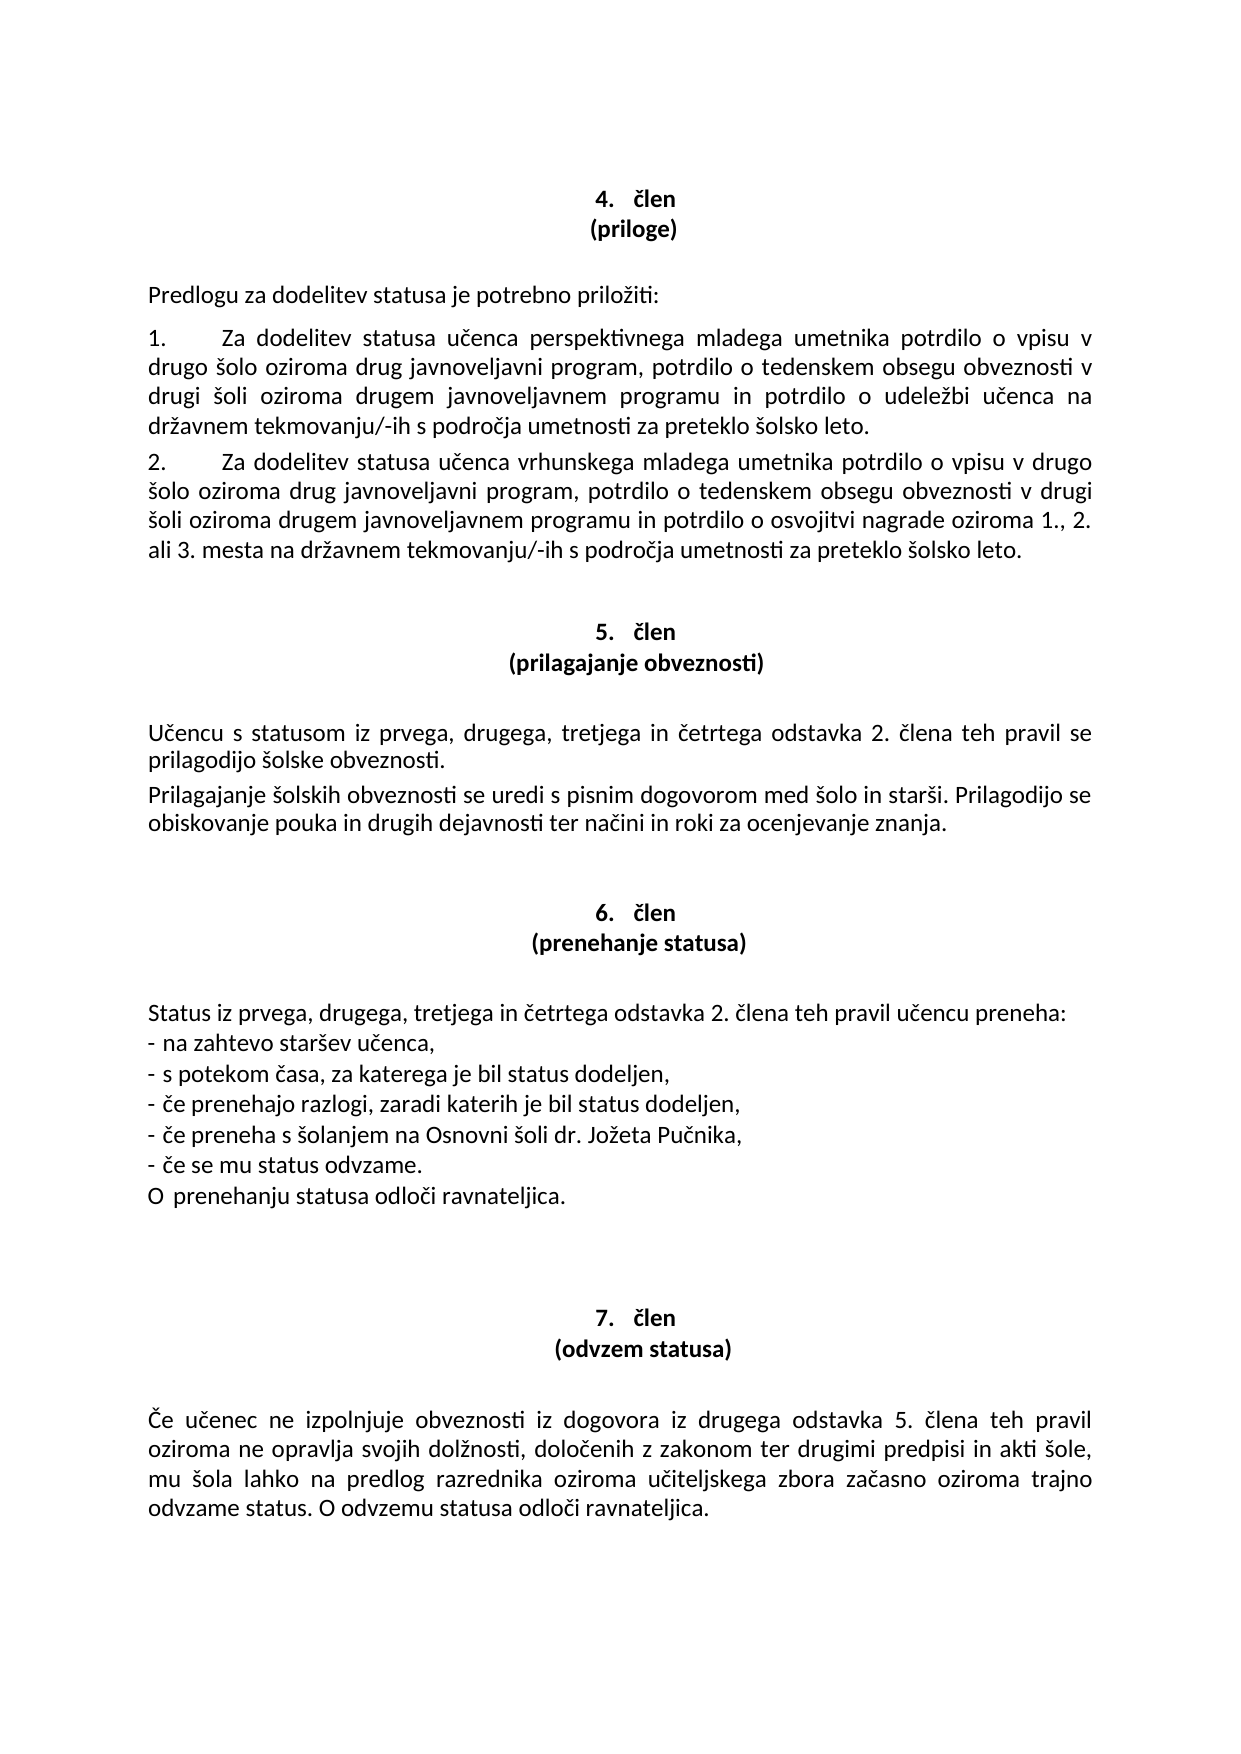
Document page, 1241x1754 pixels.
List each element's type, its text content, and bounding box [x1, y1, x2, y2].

list prenehanju statusa odloči ravnateljica. [147, 1180, 1094, 1211]
text Status iz prvega, drugega, tretjega in četrtega odstavka 2. člena teh pravil učencu preneha: [148, 999, 1092, 1027]
list s potekom časa, za katerega je bil status dodeljen, [147, 1058, 1094, 1088]
text (prenehanje statusa) [531, 927, 1094, 958]
list Za dodelitev statusa učenca vrhunskega mladega umetnika potrdilo o vpisu v drugo šolo oziroma drug javnoveljavni program, potrdilo o tedenskem obsegu obveznosti v drugi šoli oziroma drugem javnoveljavnem programu in potrdilo o osvojitvi nagrade oziroma 1., 2. ali 3. mesta na državnem tekmovanju/-ih s področja umetnosti za preteklo šolsko leto. [147, 447, 1094, 564]
text Če učenec ne izpolnjuje obveznosti iz dogovora iz drugega odstavka 5. člena teh pravil oziroma ne opravlja svojih dolžnosti, določenih z zakonom ter drugimi predpisi in akti šole, mu šola lahko na predlog razrednika oziroma učiteljskega zbora začasno oziroma trajno odvzame status. O odvzemu statusa odloči ravnateljica. [148, 1405, 1094, 1523]
text Učencu s statusom iz prvega, drugega, tretjega in četrtega odstavka 2. člena teh pravil se prilagodijo šolske obveznosti. [148, 719, 1094, 775]
list na zahtevo staršev učenca, [147, 1027, 1094, 1058]
list če prenehajo razlogi, zaradi katerih je bil status dodeljen, [147, 1088, 1094, 1119]
list Za dodelitev statusa učenca perspektivnega mladega umetnika potrdilo o vpisu v drugo šolo oziroma drug javnoveljavni program, potrdilo o tedenskem obsegu obveznosti v drugi šoli oziroma drugem javnoveljavnem programu in potrdilo o udeležbi učenca na državnem tekmovanju/-ih s področja umetnosti za preteklo šolsko leto. [147, 323, 1094, 440]
text (priloge) [589, 213, 1094, 244]
text (prilagajanje obveznosti) [508, 647, 1094, 677]
list če se mu status odvzame. [147, 1149, 1094, 1180]
text Prilagajanje šolskih obveznosti se uredi s pisnim dogovorom med šolo in starši. Prilagodijo se obiskovanje pouka in drugih dejavnosti ter načini in roki za ocenjevanje znanja. [148, 781, 1094, 838]
list člen [595, 616, 1094, 647]
text Predlogu za dodelitev statusa je potrebno priložiti: [148, 279, 1094, 310]
list člen [595, 1302, 1094, 1333]
text (odvzem statusa) [554, 1333, 1094, 1363]
list člen [595, 183, 1094, 213]
list če preneha s šolanjem na Osnovni šoli dr. Jožeta Pučnika, [147, 1119, 1094, 1149]
list člen [595, 897, 1094, 927]
